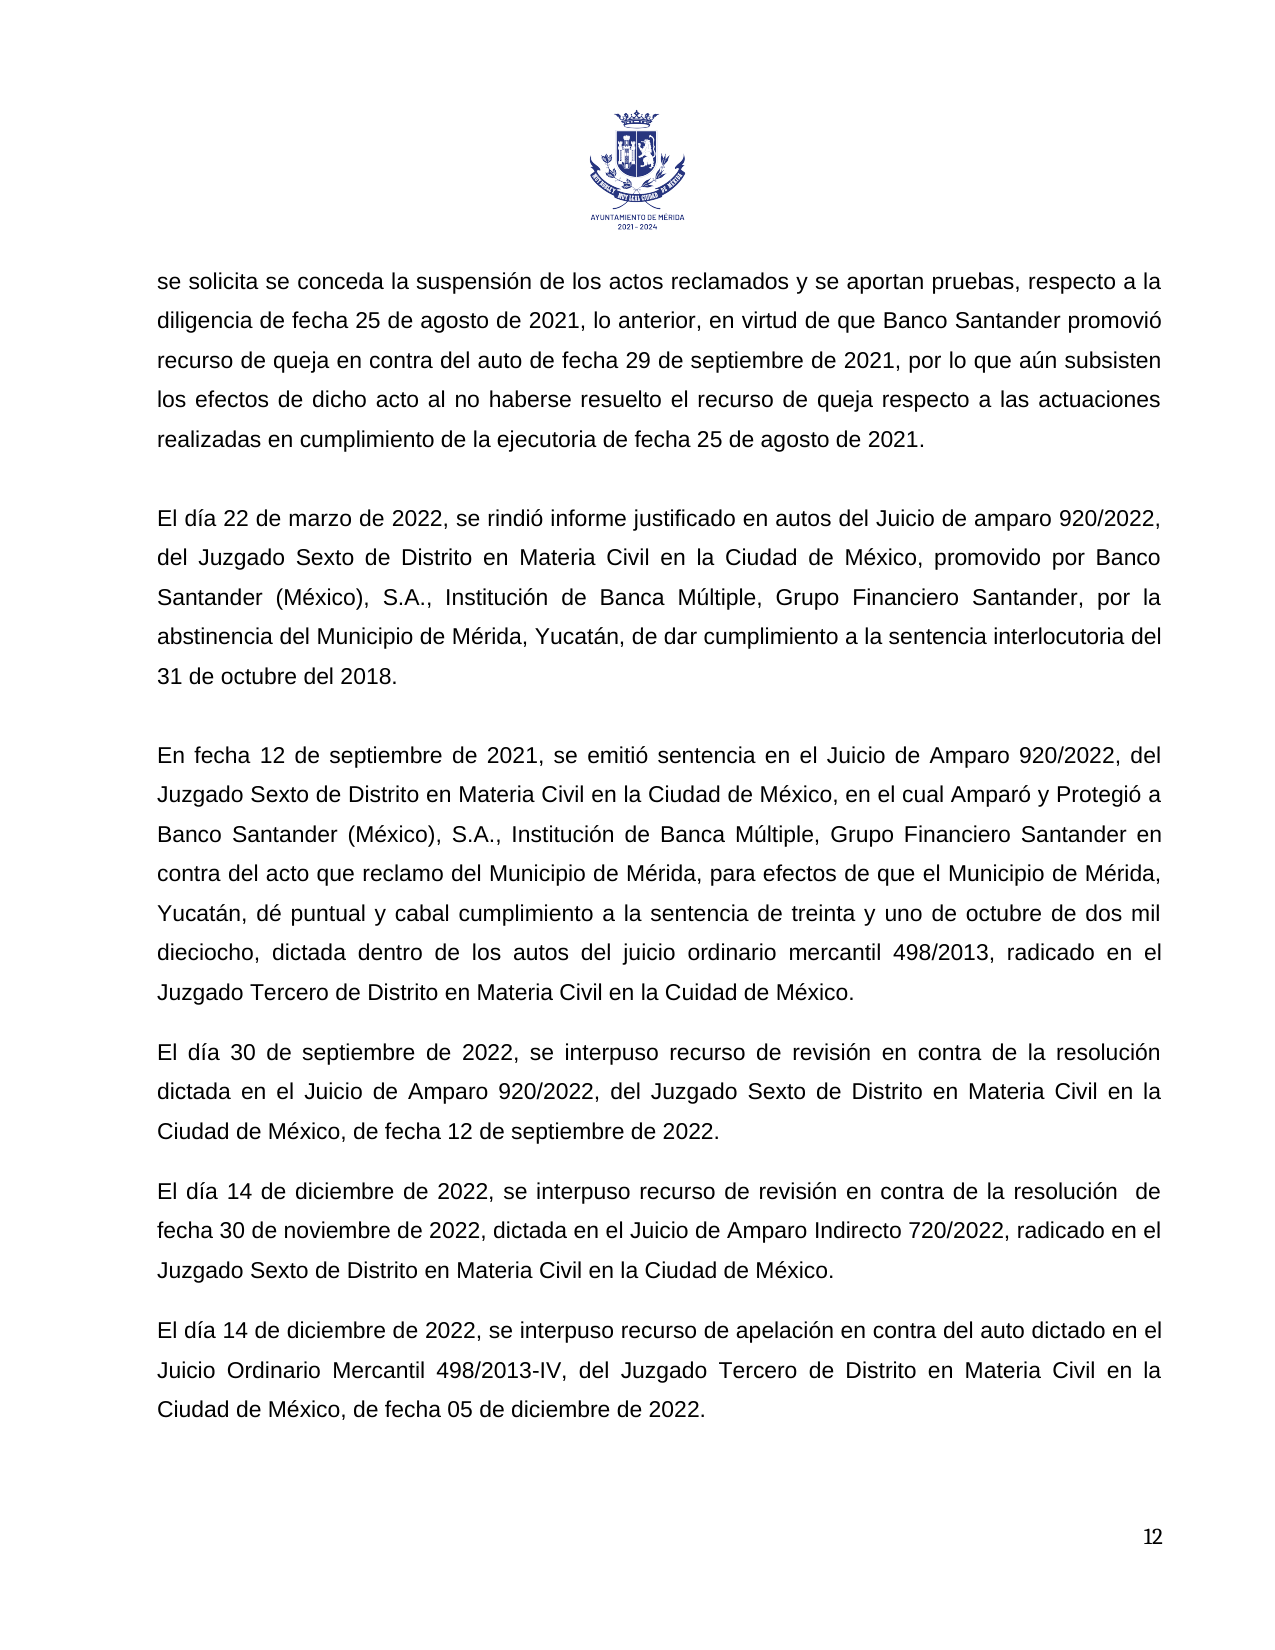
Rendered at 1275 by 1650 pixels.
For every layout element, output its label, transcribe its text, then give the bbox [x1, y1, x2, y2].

text El día 14 de diciembre de 2022, se interpuso recurso de revisión en contra de la resolución de fecha 30 de noviembre de 2022, dictada en el Juicio de Amparo Indirecto 720/2022, radicado en el Juzgado Sexto de Distrito en Materia Civil en la Ciudad de México. [157, 1178, 1162, 1283]
text El día 22 de marzo de 2022, se rindió informe justificado en autos del Juicio de amparo 920/2022, del Juzgado Sexto de Distrito en Materia Civil en la Ciudad de México, promovido por Banco Santander (México), S.A., Institución de Banca Múltiple, Grupo Financiero Santander, por la abstinencia del Municipio de Mérida, Yucatán, de dar cumplimiento a la sentencia interlocutoria del 31 de octubre del 2018. [157, 505, 1162, 689]
text El día 14 de diciembre de 2022, se interpuso recurso de apelación en contra del auto dictado en el Juicio Ordinario Mercantil 498/2013-IV, del Juzgado Tercero de Distrito en Materia Civil en la Ciudad de México, de fecha 05 de diciembre de 2022. [157, 1317, 1162, 1423]
picture [562, 73, 713, 268]
text En fecha 12 de septiembre de 2021, se emitió sentencia en el Juicio de Amparo 920/2022, del Juzgado Sexto de Distrito en Materia Civil en la Ciudad de México, en el cual Amparó y Protegió a Banco Santander (México), S.A., Institución de Banca Múltiple, Grupo Financiero Santander en contra del acto que reclamo del Municipio de Mérida, para efectos de que el Municipio de Mérida, Yucatán, dé puntual y cabal cumplimiento a la sentencia de treinta y uno de octubre de dos mil dieciocho, dictada dentro de los autos del juicio ordinario mercantil 498/2013, radicado en el Juzgado Tercero de Distrito en Materia Civil en la Cuidad de México. [157, 742, 1162, 1005]
text El día 30 de septiembre de 2022, se interpuso recurso de revisión en contra de la resolución dictada en el Juicio de Amparo 920/2022, del Juzgado Sexto de Distrito en Materia Civil en la Ciudad de México, de fecha 12 de septiembre de 2022. [157, 1039, 1162, 1144]
